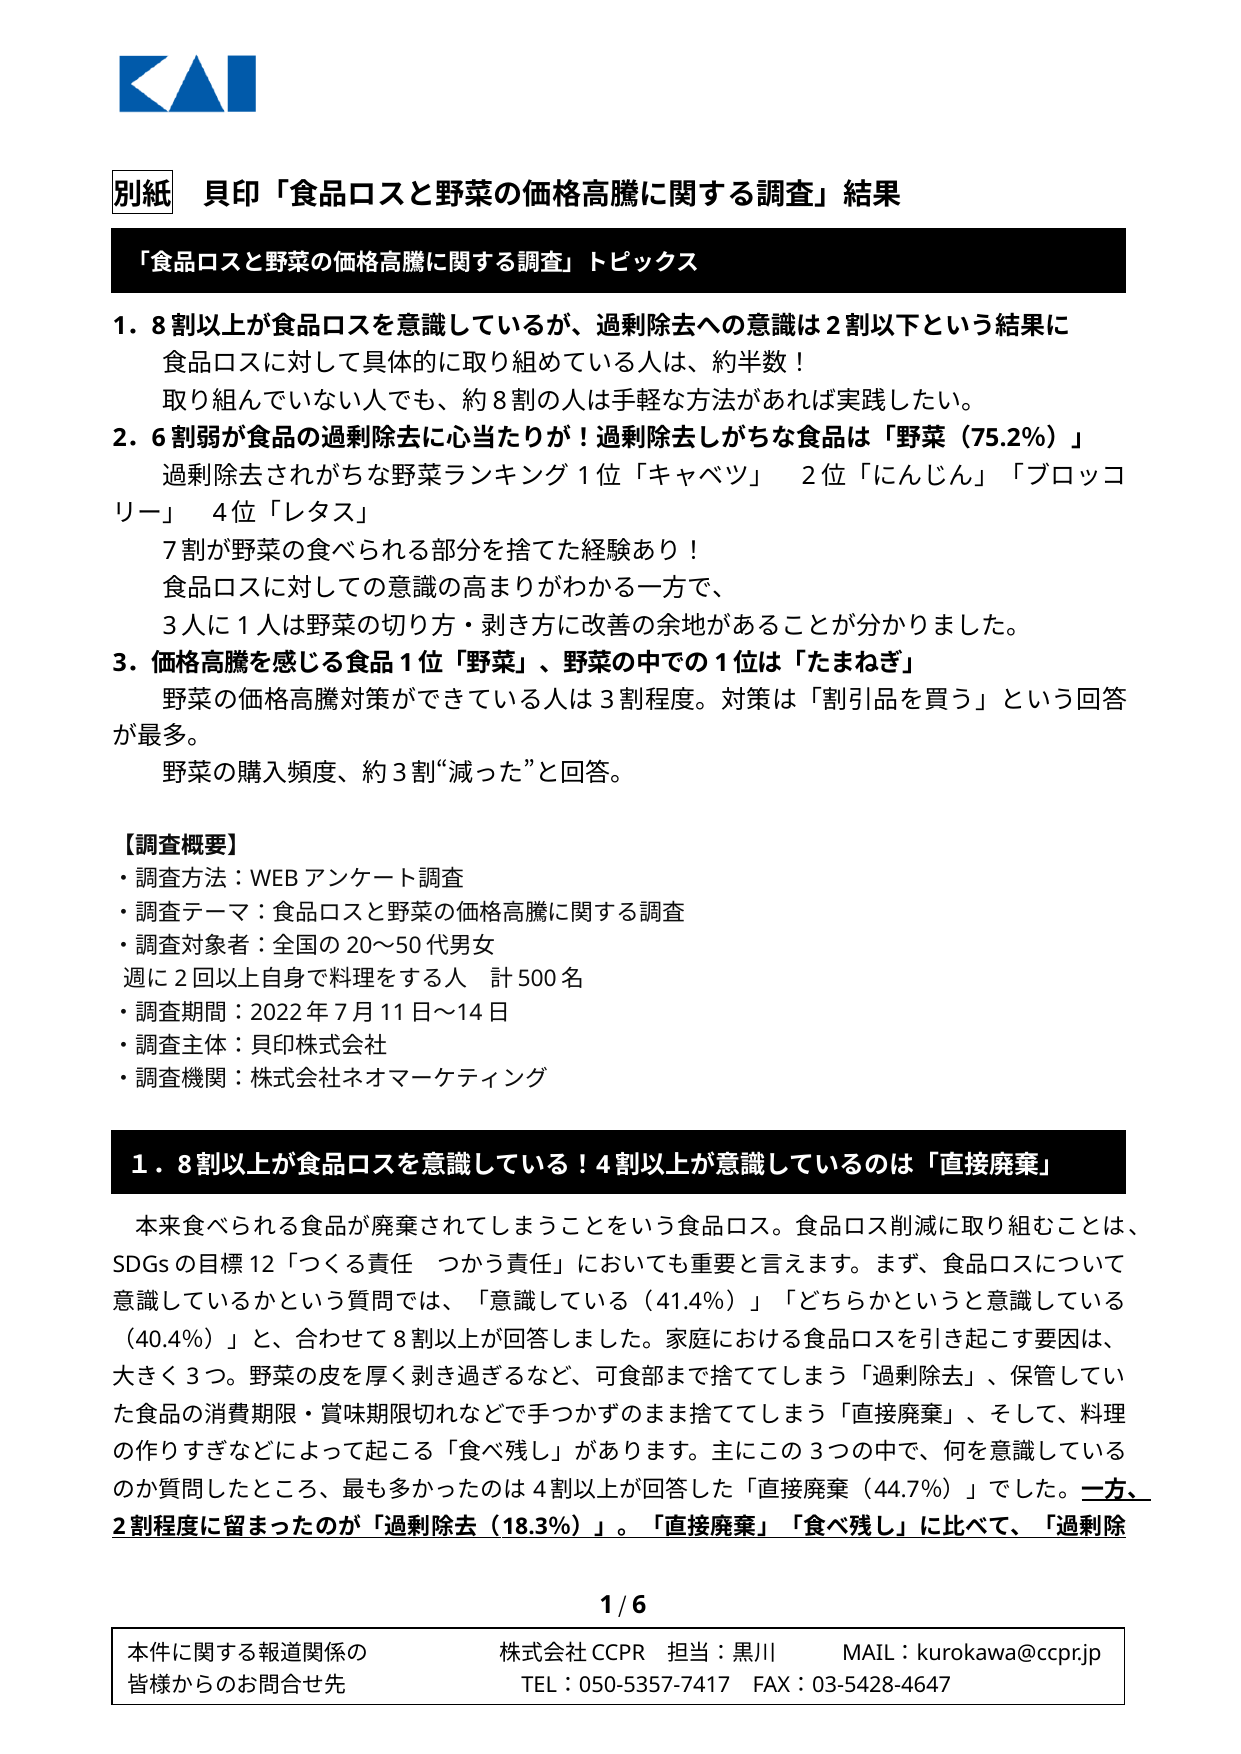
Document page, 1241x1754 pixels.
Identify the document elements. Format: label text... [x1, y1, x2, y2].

text 食品ロスに対しての意識の高まりがわかる一方で、 [112, 567, 1128, 604]
text 取り組んでいない人でも、約8割の人は手軽な方法があれば実践したい。 [112, 379, 1128, 417]
text 3．価格高騰を感じる食品1位「野菜」、野菜の中での1位は「たまねぎ」 [112, 642, 1128, 679]
text ・調査期間：2022年7月11日～14日 [112, 993, 1128, 1027]
text ・調査主体：貝印株式会社 [112, 1027, 1128, 1060]
picture [116, 51, 258, 114]
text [112, 1206, 1128, 1543]
text 週に2回以上自身で料理をする人 計500名 [112, 960, 1128, 993]
text 過剰除去されがちな野菜ランキング1位「キャベツ」 2位「にんじん」「ブロッコリー」 4位「レタス」 [112, 454, 1128, 529]
text 【調査概要】 [112, 827, 1128, 860]
text ・調査機関：株式会社ネオマーケティング [112, 1060, 1128, 1093]
text ・調査対象者：全国の20～50代男女 [112, 927, 1128, 960]
text ・調査テーマ：食品ロスと野菜の価格高騰に関する調査 [112, 893, 1128, 927]
text 野菜の購入頻度、約3割“減った”と回答。 [112, 752, 1128, 789]
text 別紙 貝印「食品ロスと野菜の価格高騰に関する調査」結果 [112, 154, 1128, 229]
text 野菜の価格高騰対策ができている人は3割程度。対策は「割引品を買う」という回答が最多。 [112, 679, 1128, 752]
text 3人に1人は野菜の切り方・剥き方に改善の余地があることが分かりました。 [112, 604, 1128, 642]
text 1．8割以上が食品ロスを意識しているが、過剰除去への意識は2割以下という結果に [112, 304, 1128, 342]
text 食品ロスに対して具体的に取り組めている人は、約半数！ [112, 342, 1128, 379]
text 7割が野菜の食べられる部分を捨てた経験あり！ [112, 529, 1128, 567]
text ・調査方法：WEBアンケート調査 [112, 860, 1128, 893]
text 2．6割弱が食品の過剰除去に心当たりが！過剰除去しがちな食品は「野菜（75.2％）」 [112, 417, 1128, 454]
